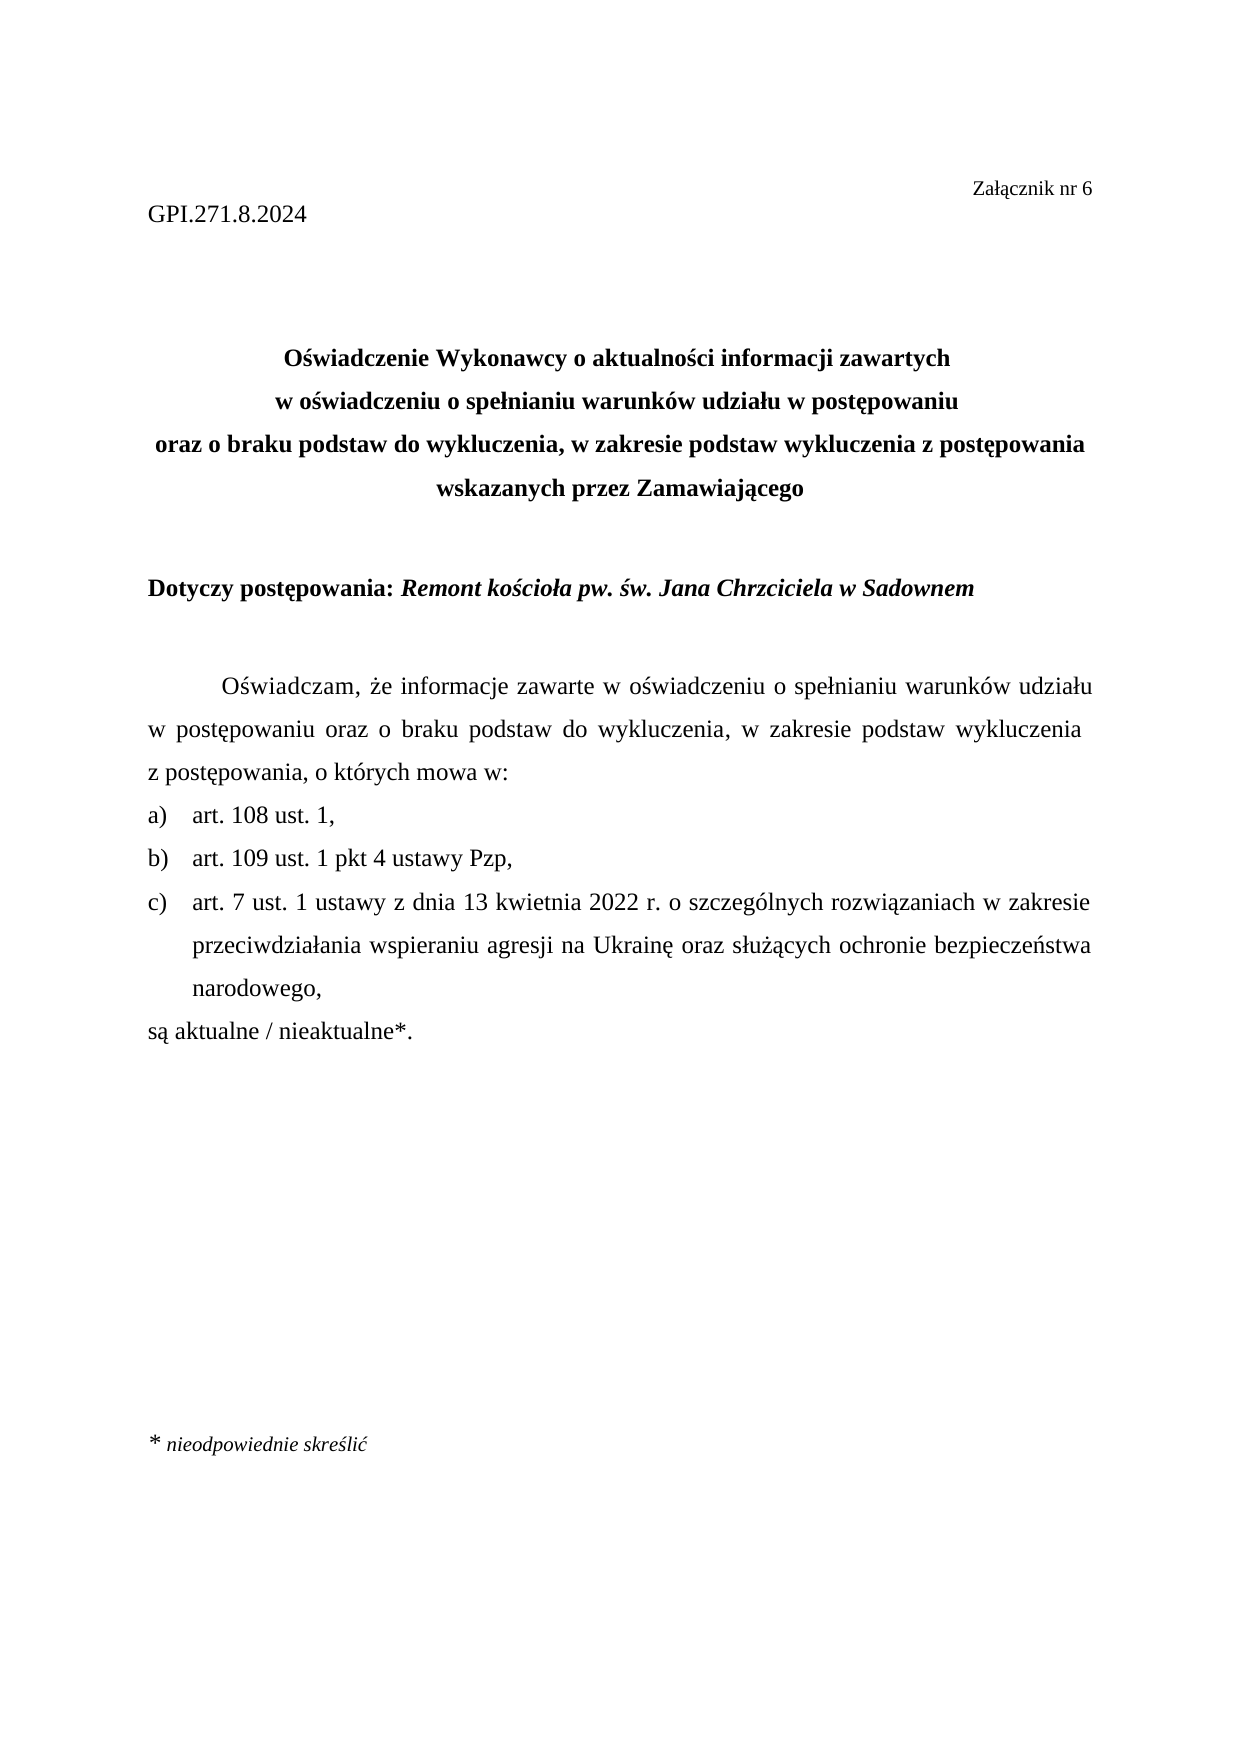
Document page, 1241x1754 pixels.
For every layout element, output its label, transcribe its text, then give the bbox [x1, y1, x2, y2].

text Oświadczam, że informacje zawarte w oświadczeniu o spełnianiu warunków udziału w postępowaniu oraz o braku podstaw do wykluczenia, w zakresie podstaw wykluczenia z postępowania, o których mowa w: [148, 671, 1092, 786]
text Dotyczy postępowania: Remont kościoła pw. św. Jana Chrzciciela w Sadownem [148, 573, 1092, 602]
text GPI.271.8.2024 [148, 199, 1092, 228]
text * nieodpowiednie skreślić [148, 1428, 1092, 1457]
text są aktualne / nieaktualne*. [148, 1016, 1092, 1045]
text Załącznik nr 6 [148, 176, 1092, 199]
list art. 108 ust. 1, [148, 800, 1092, 829]
list art. 7 ust. 1 ustawy z dnia 13 kwietnia 2022 r. o szczególnych rozwiązaniach w zakresie przeciwdziałania wspieraniu agresji na Ukrainę oraz służących ochronie bezpieczeństwa narodowego, [148, 887, 1092, 1002]
list art. 109 ust. 1 pkt 4 ustawy Pzp, [148, 843, 1092, 872]
text Oświadczenie Wykonawcy o aktualności informacji zawartych w oświadczeniu o spełnianiu warunków udziału w postępowaniu oraz o braku podstaw do wykluczenia, w zakresie podstaw wykluczenia z postępowania wskazanych przez Zamawiającego [148, 343, 1092, 501]
